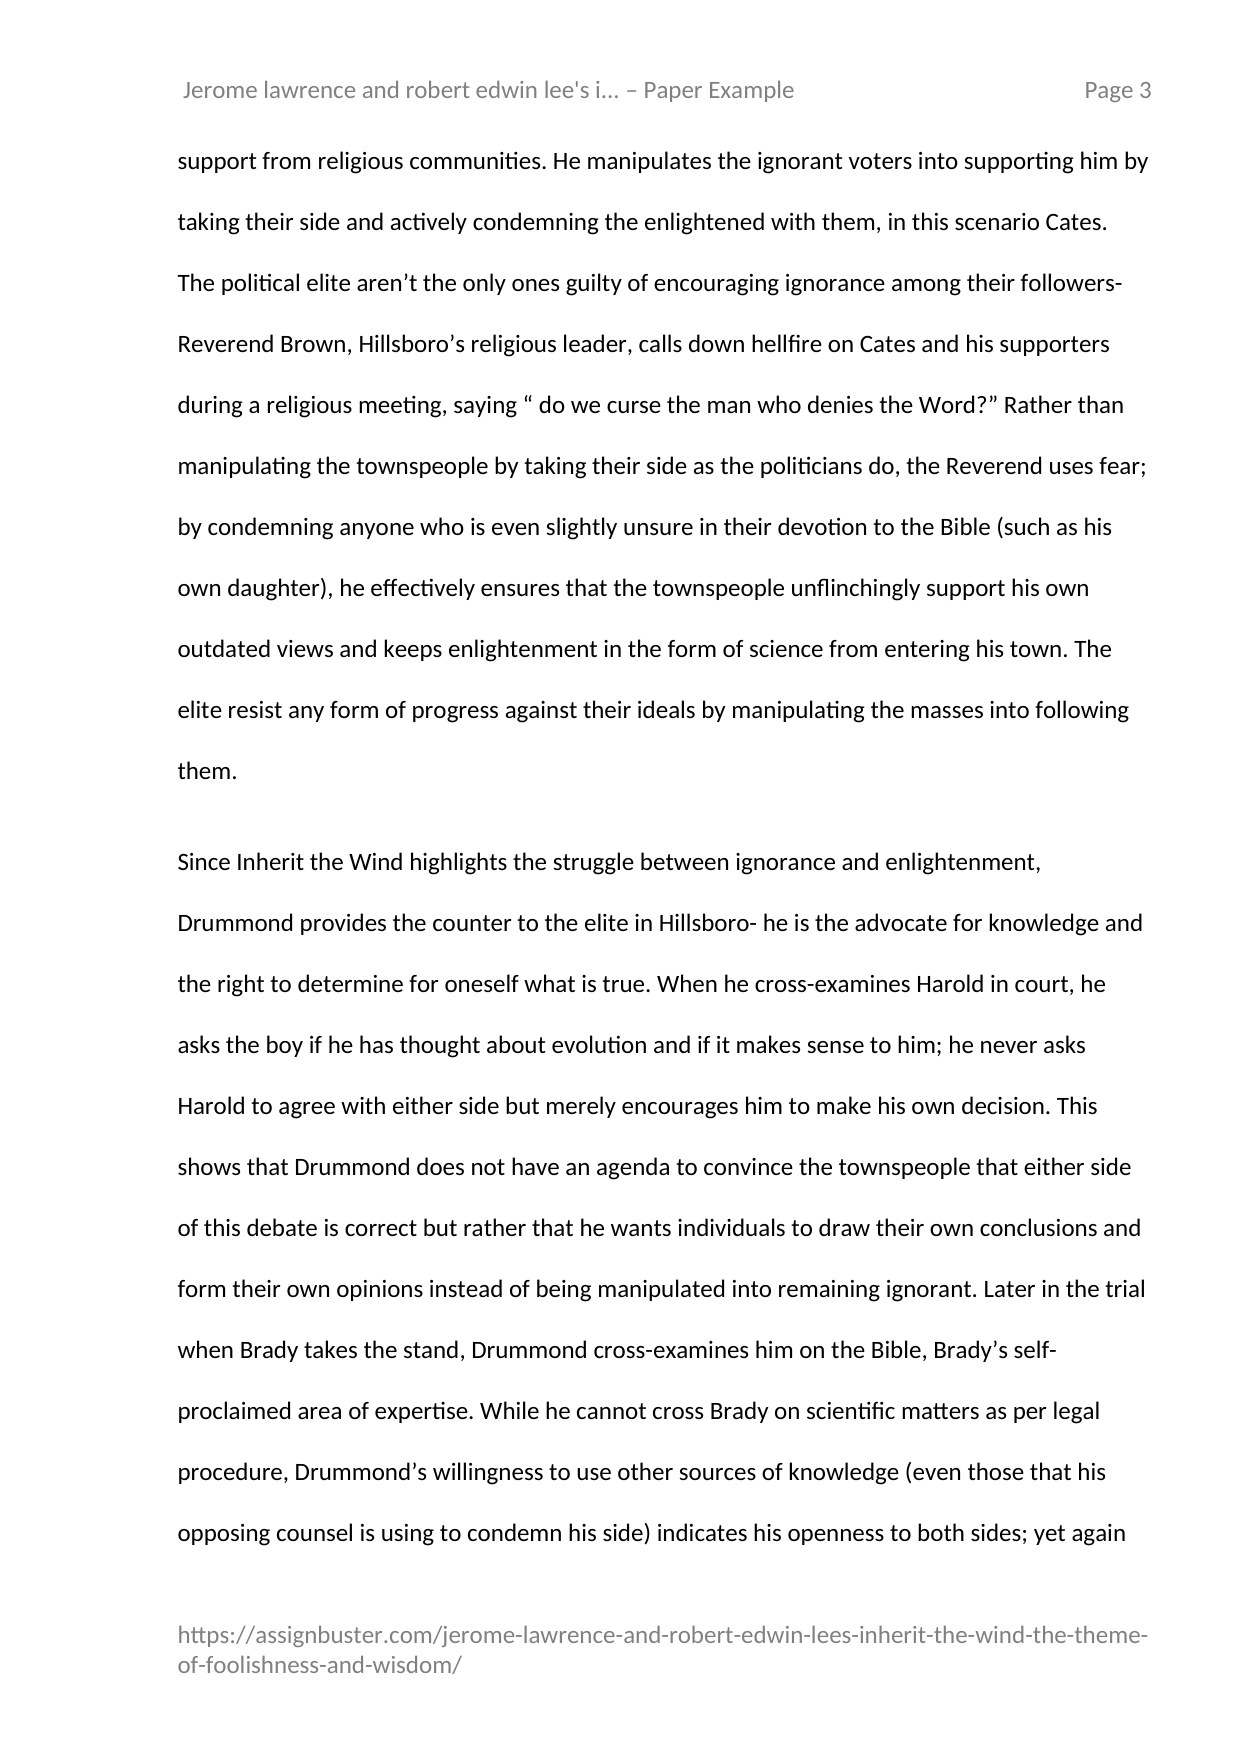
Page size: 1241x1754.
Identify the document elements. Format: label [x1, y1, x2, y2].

text [177, 846, 1152, 1548]
text [177, 145, 1152, 786]
